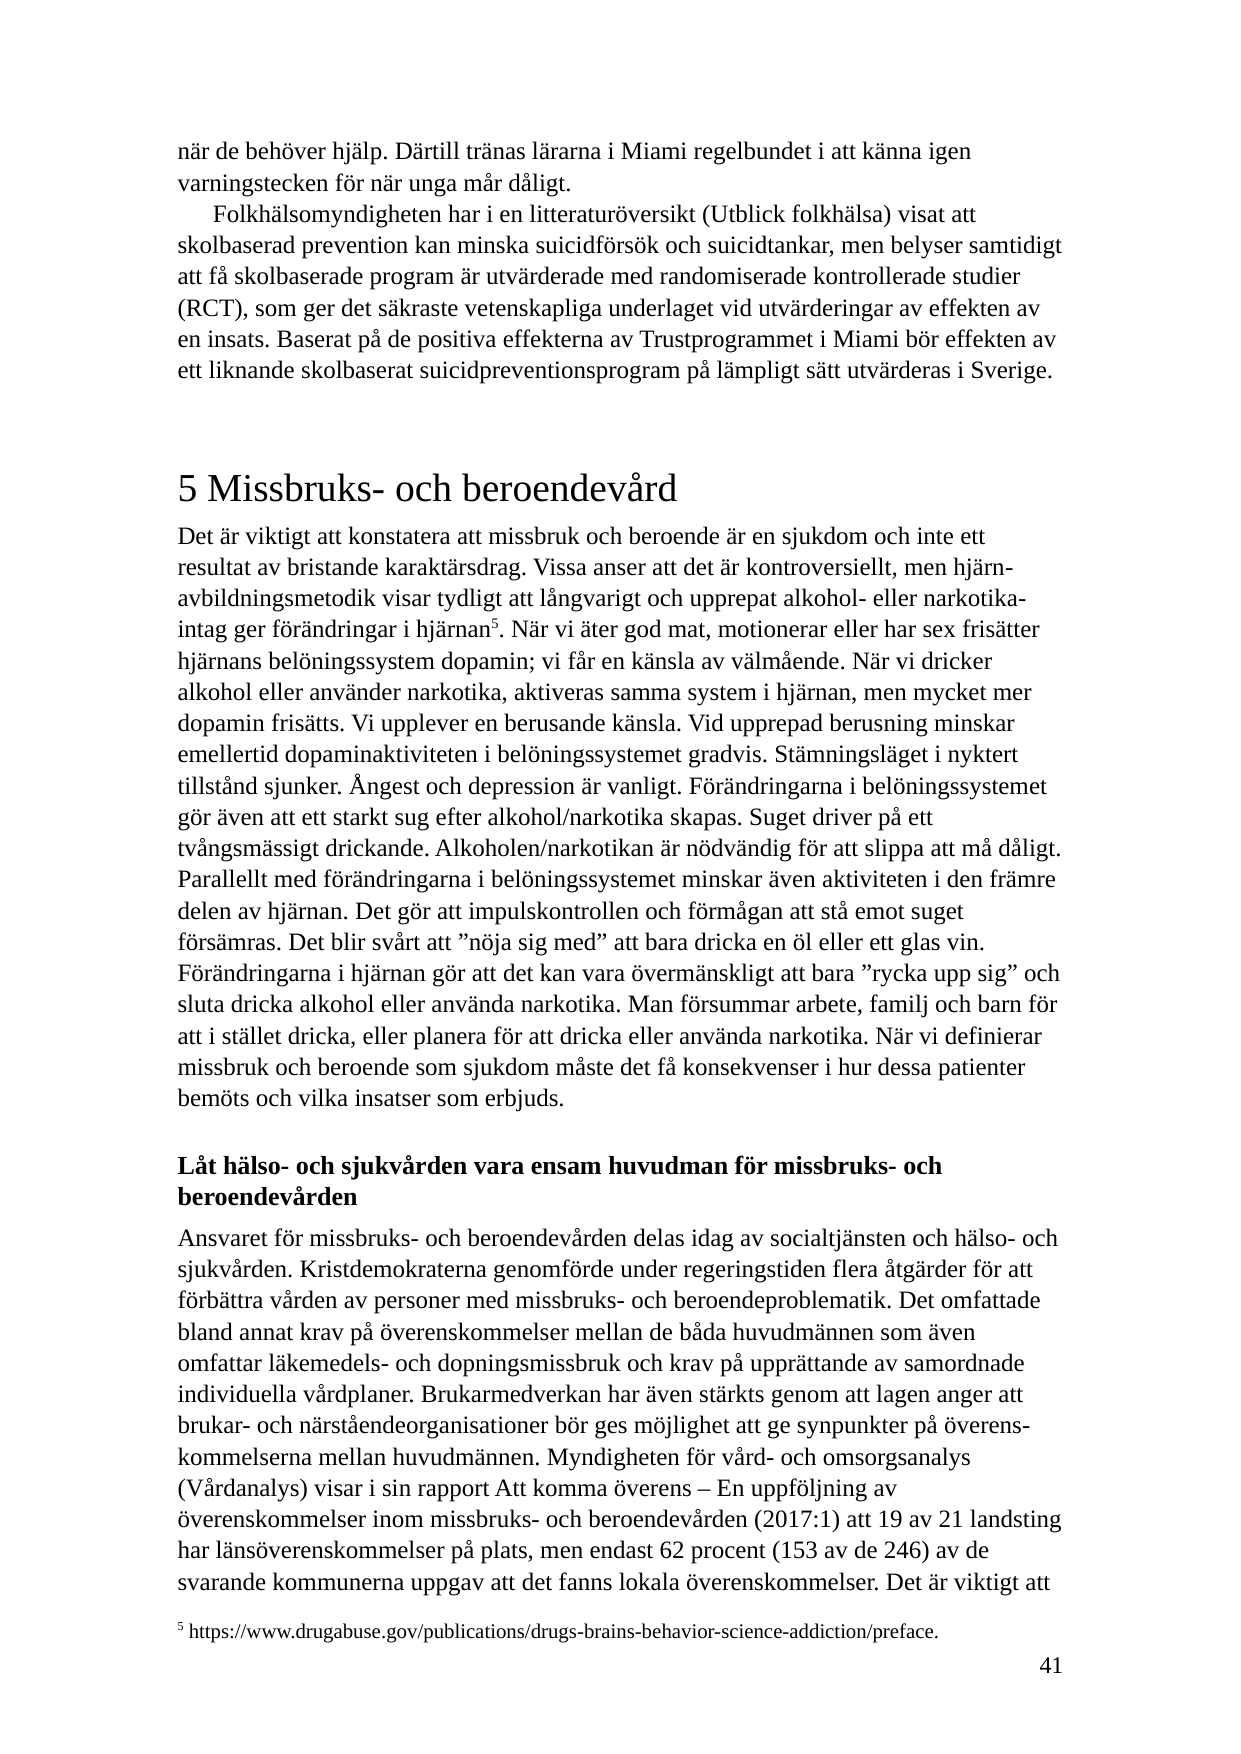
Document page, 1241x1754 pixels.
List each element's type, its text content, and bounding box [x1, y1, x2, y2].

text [177, 134, 1063, 196]
subtitle Låt hälso- och sjukvården vara ensam huvudman för missbruks- och beroendevården [177, 1149, 1063, 1212]
subtitle 5 Missbruks- och beroendevård [177, 469, 1063, 510]
text Folkhälsomyndigheten har i en litteraturöversikt (Utblick folkhälsa) visat att skolbaserad prevention kan minska suicidförsök och suicidtankar, men belyser samtidigt att få skolbaserade program är utvärderade med randomiserade kontrollerade studier (RCT), som ger det säkraste vetenskapliga underlaget vid utvärderingar av effekten av en insats. Baserat på de positiva effekterna av Trustprogrammet i Miami bör effekten av ett liknande skolbaserat suicidpreventionsprogram på lämpligt sätt utvärderas i Sverige. [177, 196, 1063, 384]
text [177, 1220, 1063, 1595]
text Det är viktigt att konstatera att missbruk och beroende är en sjukdom och inte ett resultat av bristande karaktärsdrag. Vissa anser att det är kontroversiellt, men hjärnavbildningsmetodik visar tydligt att långvarigt och upprepat alkohol- eller narkotikaintag ger förändringar i hjärnan. När vi äter god mat, motionerar eller har sex frisätter hjärnans belöningssystem dopamin; vi får en känsla av välmående. När vi dricker alkohol eller använder narkotika, aktiveras samma system i hjärnan, men mycket mer dopamin frisätts. Vi upplever en berusande känsla. Vid upprepad berusning minskar emellertid dopaminaktiviteten i belöningssystemet gradvis. Stämningsläget i nyktert tillstånd sjunker. Ångest och depression är vanligt. Förändringarna i belöningssystemet gör även att ett starkt sug efter alkohol/narkotika skapas. Suget driver på ett tvångsmässigt drickande. Alkoholen/narkotikan är nödvändig för att slippa att må dåligt. Parallellt med förändringarna i belöningssystemet minskar även aktiviteten i den främre delen av hjärnan. Det gör att impulskontrollen och förmågan att stå emot suget försämras. Det blir svårt att ”nöja sig med” att bara dricka en öl eller ett glas vin. Förändringarna i hjärnan gör att det kan vara övermänskligt att bara ”rycka upp sig” och sluta dricka alkohol eller använda narkotika. Man försummar arbete, familj och barn för att i stället dricka, eller planera för att dricka eller använda narkotika. När vi definierar missbruk och beroende som sjukdom måste det få konsekvenser i hur dessa patienter bemöts och vilka insatser som erbjuds. [177, 518, 1063, 1112]
